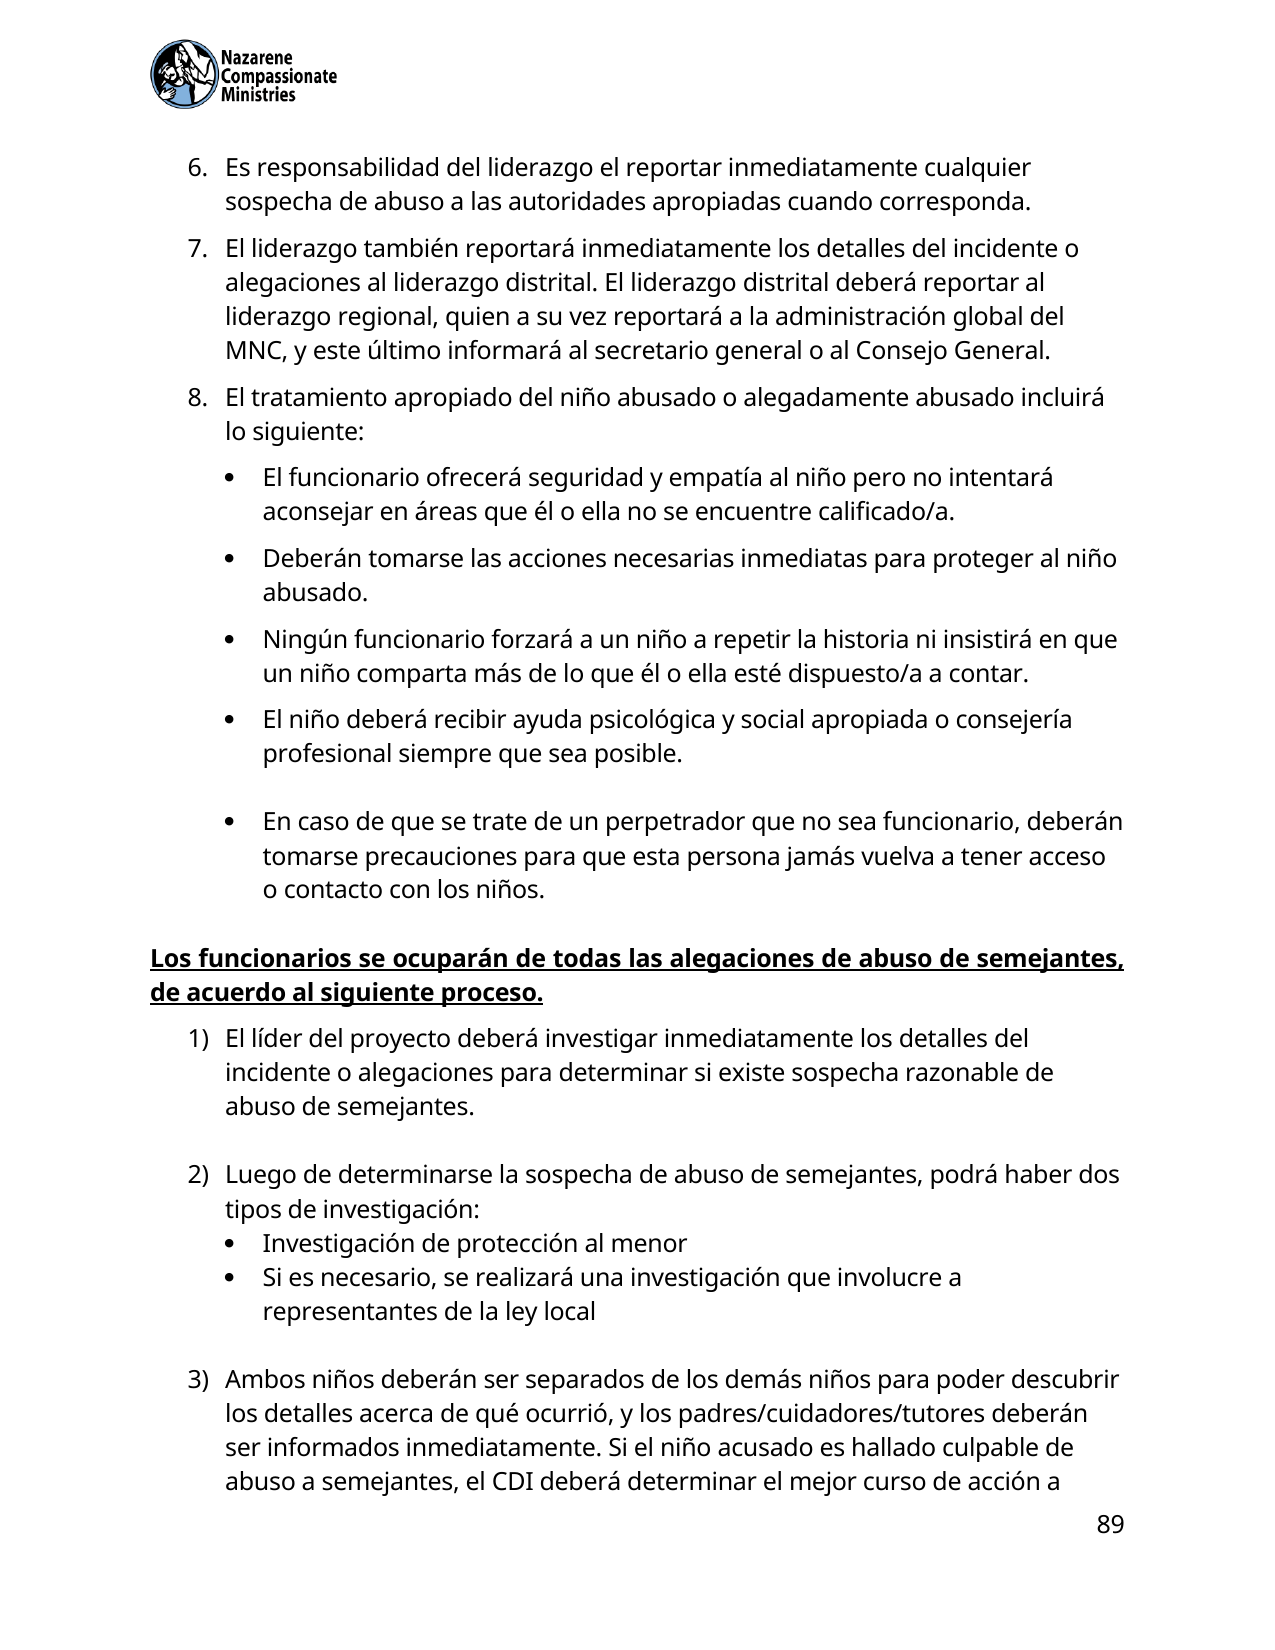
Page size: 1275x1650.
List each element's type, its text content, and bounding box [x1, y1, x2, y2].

list El tratamiento apropiado del niño abusado o alegadamente abusado incluirá lo siguiente: [187, 379, 1125, 447]
list Es responsabilidad del liderazgo el reportar inmediatamente cualquier sospecha de abuso a las autoridades apropiadas cuando corresponda. [187, 150, 1125, 218]
list Investigación de protección al menor [225, 1225, 1125, 1259]
picture [150, 39, 339, 109]
list Si es necesario, se realizará una investigación que involucre a representantes de la ley local [225, 1259, 1125, 1327]
list Deberán tomarse las acciones necesarias inmediatas para proteger al niño abusado. [225, 541, 1125, 609]
list Luego de determinarse la sospecha de abuso de semejantes, podrá haber dos tipos de investigación: [187, 1157, 1125, 1225]
list El niño deberá recibir ayuda psicológica y social apropiada o consejería profesional siempre que sea posible. [225, 702, 1125, 770]
list El líder del proyecto deberá investigar inmediatamente los detalles del incidente o alegaciones para determinar si existe sospecha razonable de abuso de semejantes. [187, 1021, 1125, 1123]
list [187, 1362, 1125, 1498]
list En caso de que se trate de un perpetrador que no sea funcionario, deberán tomarse precauciones para que esta persona jamás vuelva a tener acceso o contacto con los niños. [225, 804, 1125, 906]
list El funcionario ofrecerá seguridad y empatía al niño pero no intentará aconsejar en áreas que él o ella no se encuentre calificado/a. [225, 460, 1125, 528]
list Ningún funcionario forzará a un niño a repetir la historia ni insistirá en que un niño comparta más de lo que él o ella esté dispuesto/a a contar. [225, 621, 1125, 689]
text Los funcionarios se ocuparán de todas las alegaciones de abuso de semejantes, de acuerdo al siguiente proceso. [150, 940, 1125, 1008]
list El liderazgo también reportará inmediatamente los detalles del incidente o alegaciones al liderazgo distrital. El liderazgo distrital deberá reportar al liderazgo regional, quien a su vez reportará a la administración global del MNC, y este último informará al secretario general o al Consejo General. [187, 231, 1125, 367]
